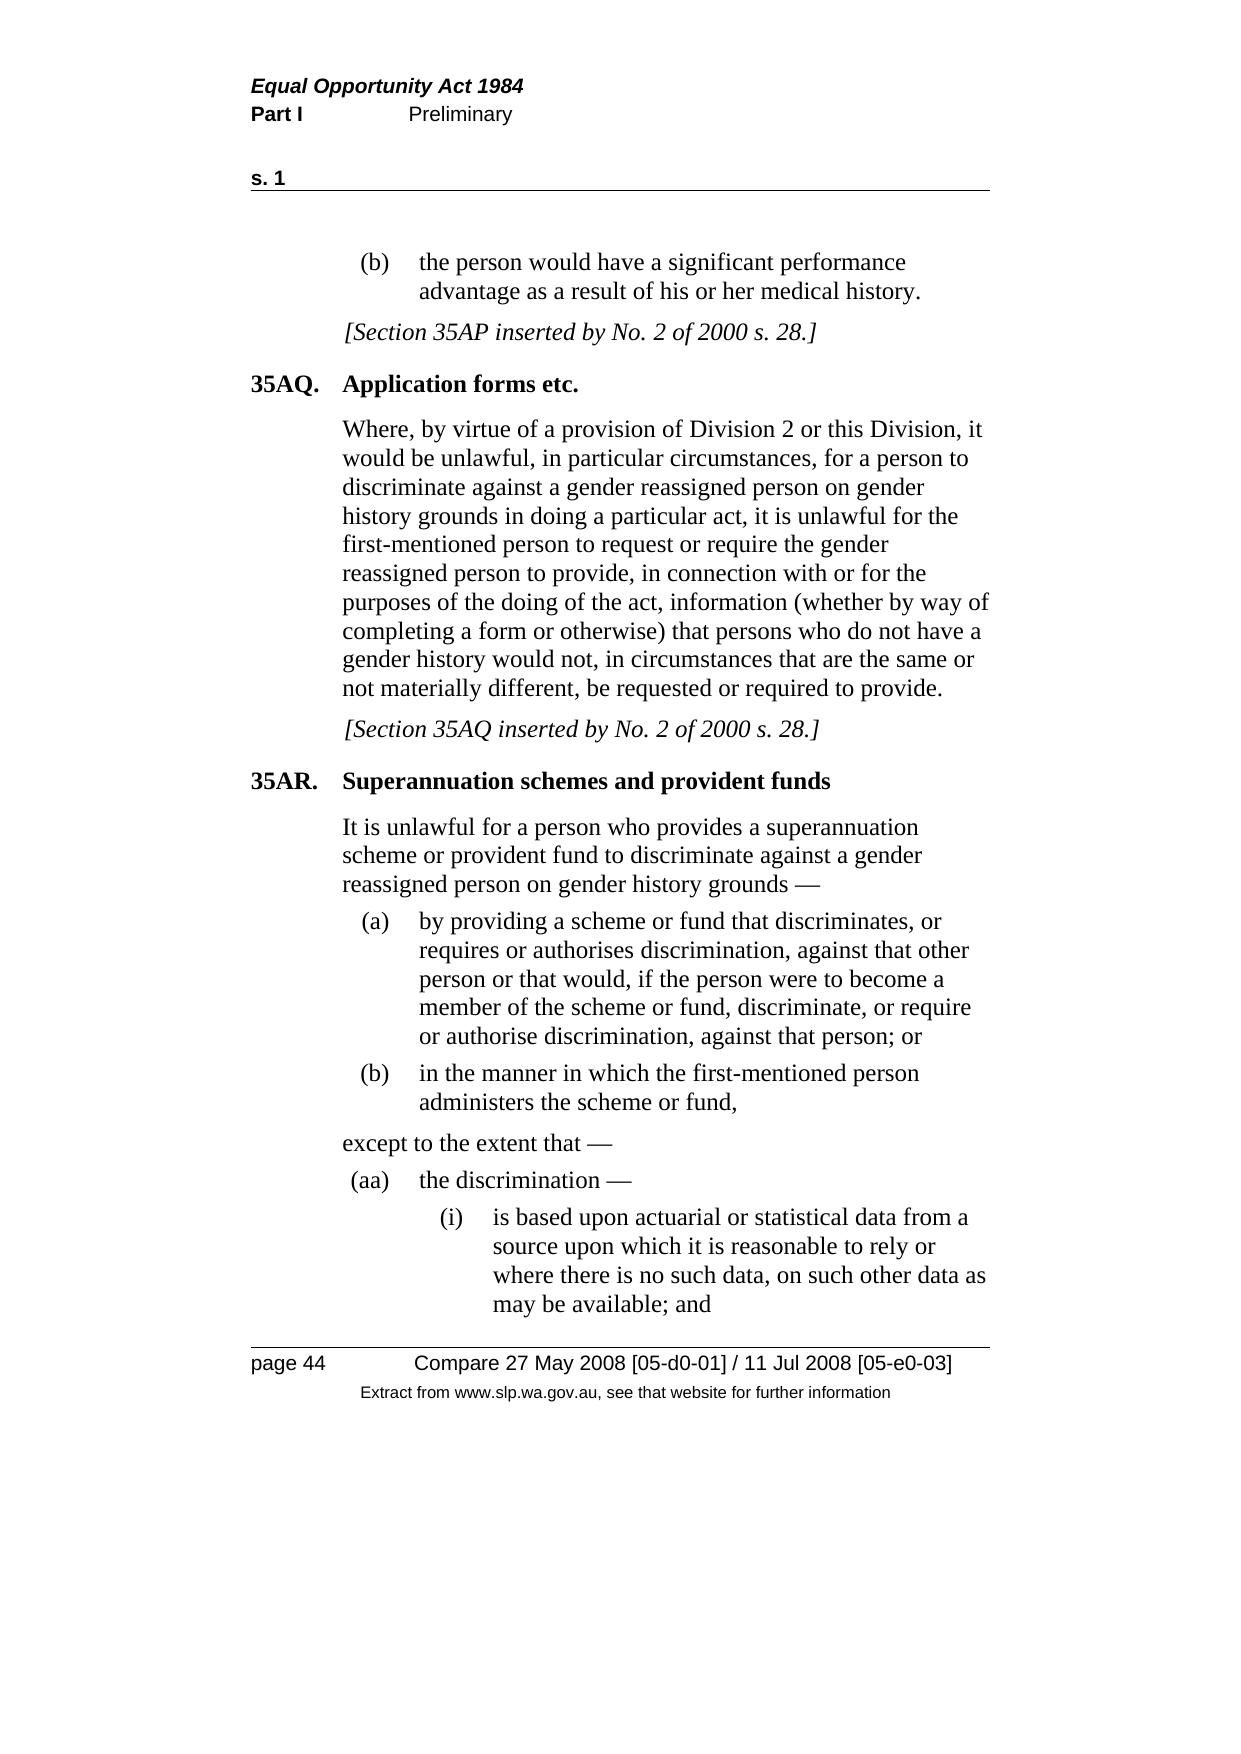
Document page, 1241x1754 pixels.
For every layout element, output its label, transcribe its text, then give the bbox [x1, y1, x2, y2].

text [Section 35AP inserted by No. 2 of 2000 s. 28.] [251, 317, 990, 346]
text It is unlawful for a person who provides a superannuation scheme or provident fund to discriminate against a gender reassigned person on gender history grounds — [251, 812, 990, 898]
text (i) is based upon actuarial or statistical data from a source upon which it is reasonable to rely or where there is no such data, on such other data as may be available; and [251, 1202, 990, 1317]
subtitle 35AQ. Application forms etc. [251, 369, 990, 398]
text (b) in the manner in which the first-mentioned person administers the scheme or fund, [251, 1058, 990, 1116]
text (a) by providing a scheme or fund that discriminates, or requires or authorises discrimination, against that other person or that would, if the person were to become a member of the scheme or fund, discriminate, or require or authorise discrimination, against that person; or [251, 906, 990, 1050]
text [Section 35AQ inserted by No. 2 of 2000 s. 28.] [251, 714, 990, 743]
text (aa) the discrimination — [251, 1165, 990, 1194]
text Where, by virtue of a provision of Division 2 or this Division, it would be unlawful, in particular circumstances, for a person to discriminate against a gender reassigned person on gender history grounds in doing a particular act, it is unlawful for the first-mentioned person to request or require the gender reassigned person to provide, in connection with or for the purposes of the doing of the act, information (whether by way of completing a form or otherwise) that persons who do not have a gender history would not, in circumstances that are the same or not materially different, be requested or required to provide. [251, 414, 990, 702]
text except to the extent that — [251, 1128, 990, 1157]
text (b) the person would have a significant performance advantage as a result of his or her medical history. [251, 247, 990, 305]
subtitle 35AR. Superannuation schemes and provident funds [251, 766, 990, 795]
